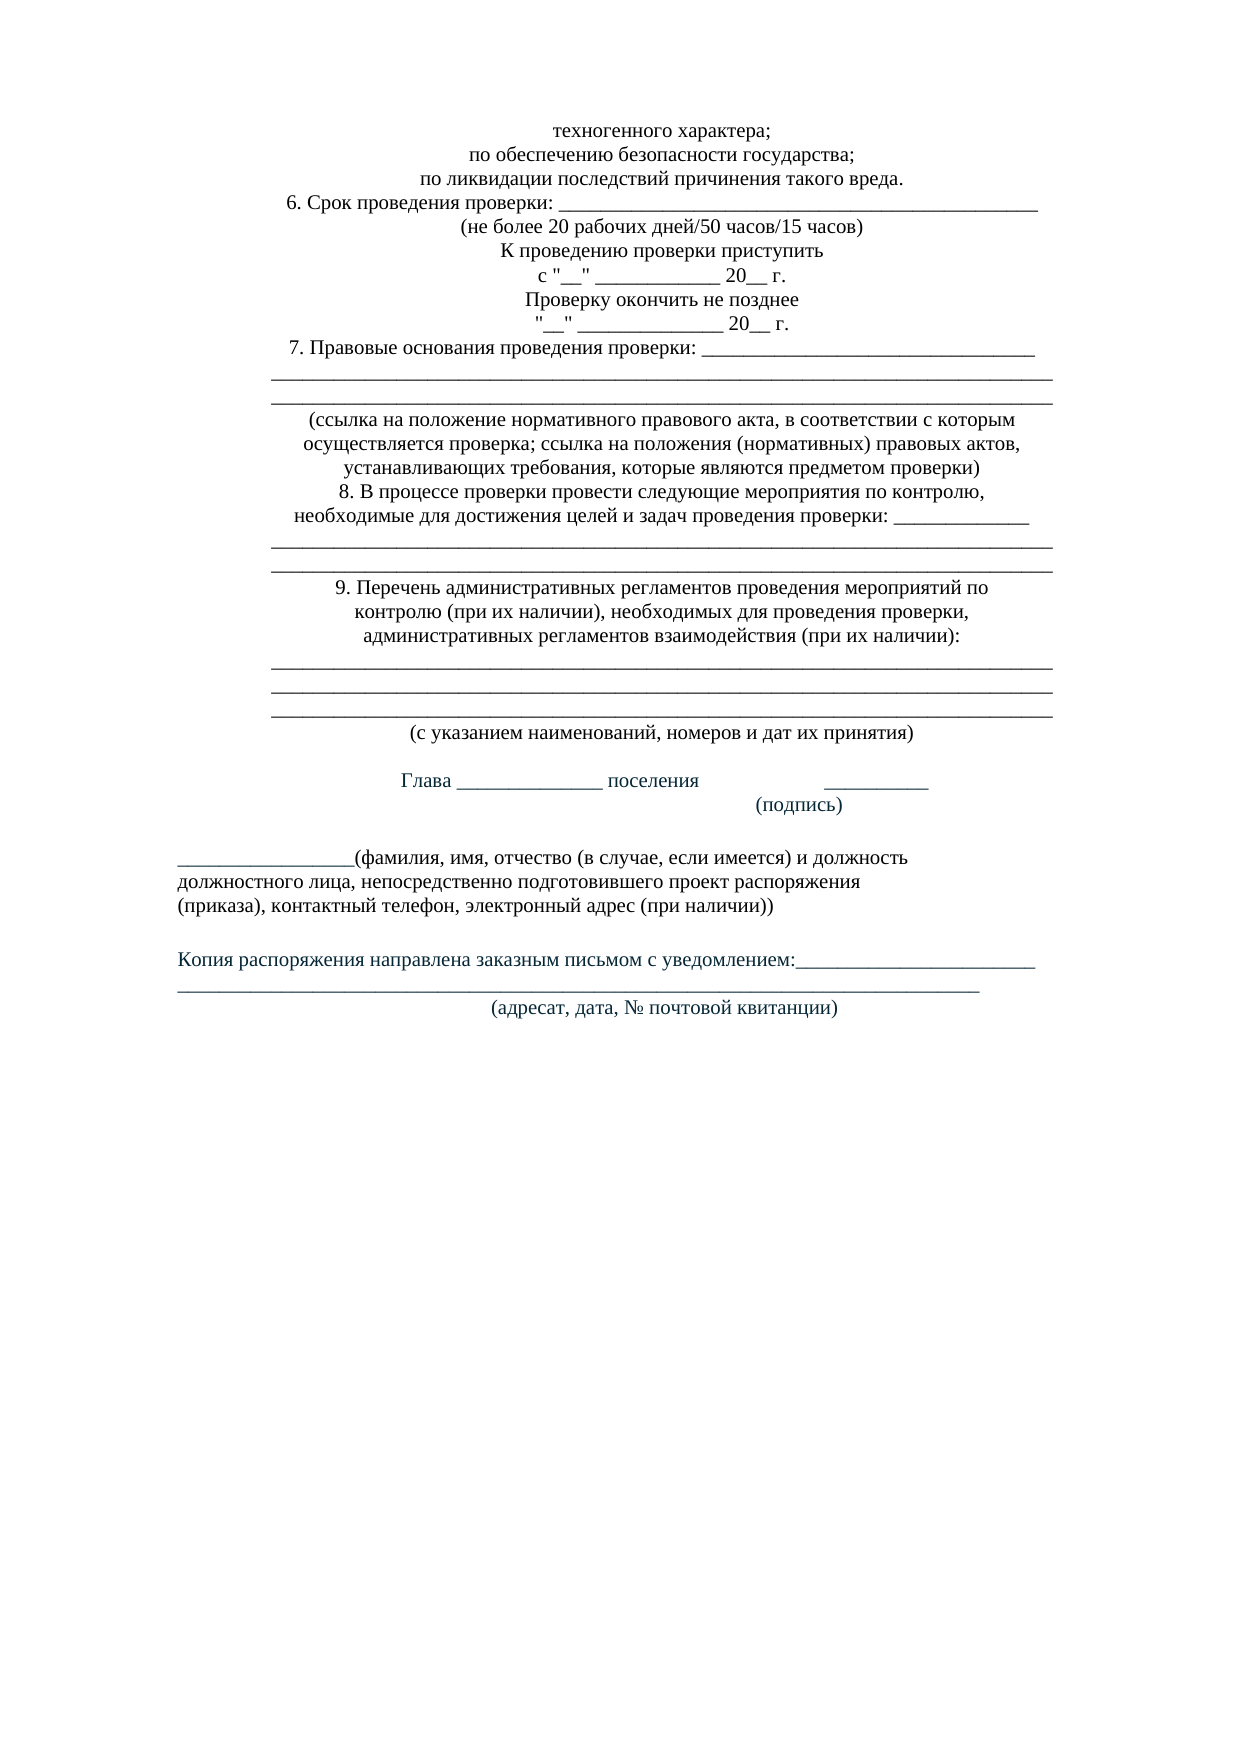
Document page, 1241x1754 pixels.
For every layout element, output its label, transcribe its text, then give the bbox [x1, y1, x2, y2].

text (подпись) [177, 792, 1152, 816]
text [177, 118, 1152, 792]
text _________________(фамилия, имя, отчество (в случае, если имеется) и должность должностного лица, непосредственно подготовившего проект распоряжения (приказа), контактный телефон, электронный адрес (при наличии)) [177, 845, 1152, 917]
text Копия распоряжения направлена заказным письмом с уведомлением:_______________________ _____________________________________________________________________________ [177, 946, 1152, 994]
text (адресат, дата, № почтовой квитанции) [177, 994, 1152, 1019]
